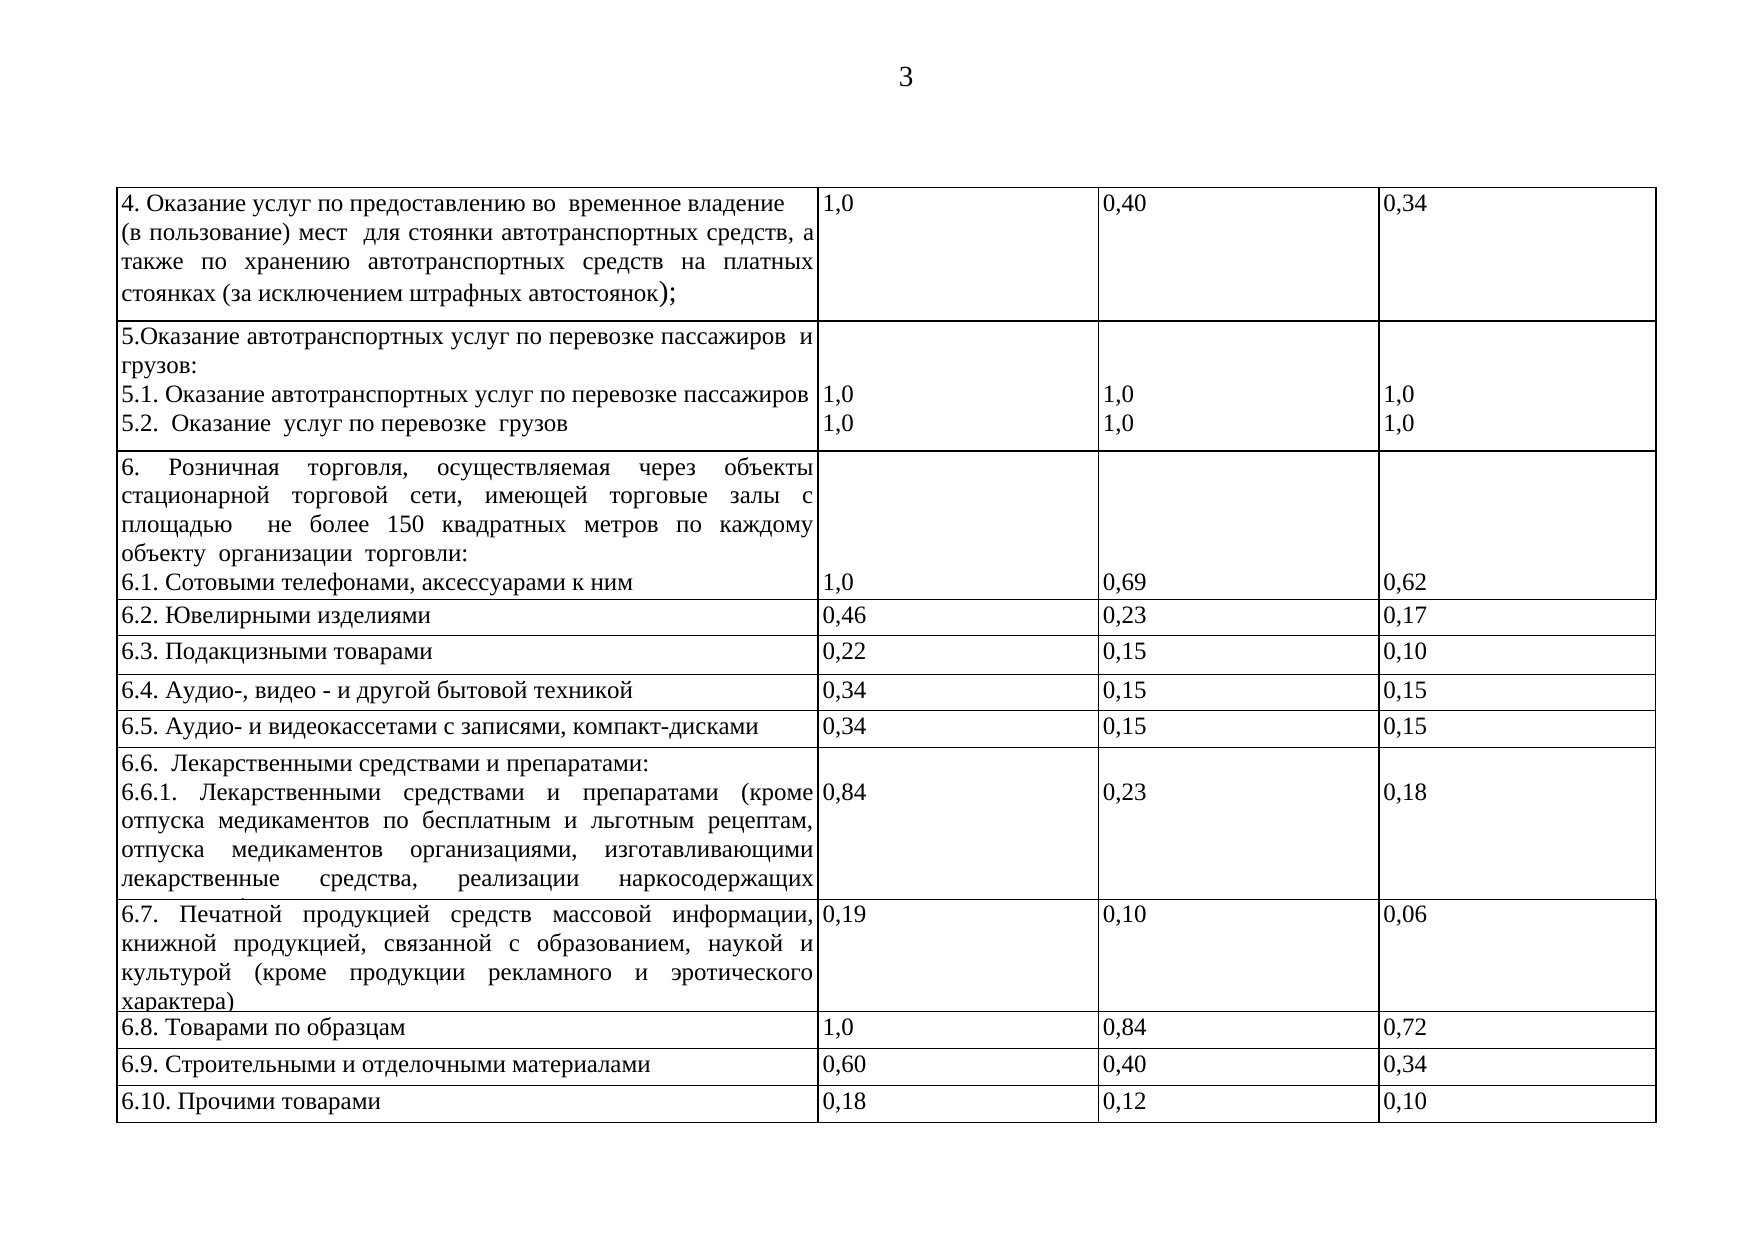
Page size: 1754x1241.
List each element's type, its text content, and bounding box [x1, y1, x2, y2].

table_cell 0,10 [1099, 900, 1378, 1011]
table_cell 0,84 [819, 748, 1098, 898]
table_cell 0,10 [1380, 636, 1655, 674]
table_cell 6.5. Аудио- и видеокассетами с записями, компакт-дисками [118, 711, 817, 747]
table_cell 0,34 [819, 675, 1098, 710]
table_cell 0,15 [1099, 711, 1378, 747]
table_cell 0,10 [1380, 1086, 1655, 1122]
table_cell 6. Розничная торговля, осуществляемая через объекты стационарной торговой сети, имеющей торговые залы с площадью не более 150 квадратных метров по каждому объекту организации торговли: 6.1. Сотовыми телефонами, аксессуарами к ним [118, 452, 817, 599]
table_cell 1,0 [819, 452, 1098, 599]
table_cell 1,0 [819, 1012, 1098, 1048]
table_cell 0,22 [819, 636, 1098, 674]
table_cell 0,46 [819, 600, 1098, 635]
table_cell 6.10. Прочими товарами [118, 1086, 817, 1122]
table_cell 0,62 [1380, 452, 1655, 599]
table_cell 1,0 1,0 [819, 322, 1098, 450]
table_cell 0,34 [1380, 188, 1655, 320]
table_cell 0,40 [1099, 188, 1378, 320]
table_cell 6.8. Товарами по образцам [118, 1012, 817, 1048]
table_cell 4. Оказание услуг по предоставлению во временное владение (в пользование) мест для стоянки автотранспортных средств, а также по хранению автотранспортных средств на платных стоянках (за исключением штрафных автостоянок); [118, 188, 817, 320]
table_cell 0,23 [1099, 600, 1378, 635]
table_cell 6.9. Строительными и отделочными материалами [118, 1049, 817, 1085]
table_cell 1,0 [819, 188, 1098, 320]
table_cell 0,34 [819, 711, 1098, 747]
table_cell 0,18 [1380, 748, 1655, 898]
table_cell 0,40 [1099, 1049, 1378, 1085]
table_cell 1,0 1,0 [1099, 322, 1378, 450]
table_cell 0,34 [1380, 1049, 1655, 1085]
table_cell 6.4. Аудио-, видео - и другой бытовой техникой [118, 675, 817, 710]
table_cell 1,0 1,0 [1380, 322, 1655, 450]
table_cell 0,15 [1099, 675, 1378, 710]
table_cell 0,84 [1099, 1012, 1378, 1048]
table_cell 0,69 [1099, 452, 1378, 599]
table_cell 0,60 [819, 1049, 1098, 1085]
table_cell 6.6. Лекарственными средствами и препаратами: 6.6.1. Лекарственными средствами и препаратами (кроме отпуска медикаментов по бесплатным и льготным рецептам, отпуска медикаментов организациями, изготавливающими лекарственные средства, реализации наркосодержащих препаратов) [118, 748, 817, 898]
table_cell 0,72 [1380, 1012, 1655, 1048]
table_cell 0,15 [1380, 711, 1655, 747]
table_cell 0,18 [819, 1086, 1098, 1122]
table_cell 0,15 [1380, 675, 1655, 710]
table_cell 0,17 [1380, 600, 1655, 635]
table_cell 6.7. Печатной продукцией средств массовой информации, книжной продукцией, связанной с образованием, наукой и культурой (кроме продукции рекламного и эротического характера) [118, 900, 817, 1011]
table_cell 0,19 [819, 900, 1098, 1011]
table_cell 6.3. Подакцизными товарами [118, 636, 817, 674]
table_cell 0,06 [1380, 900, 1655, 1011]
table_cell 0,23 [1099, 748, 1378, 898]
table_cell 5.Оказание автотранспортных услуг по перевозке пассажиров и грузов: 5.1. Оказание автотранспортных услуг по перевозке пассажиров 5.2. Оказание услуг по перевозке грузов [118, 322, 817, 450]
table_cell 0,15 [1099, 636, 1378, 674]
table_cell 6.2. Ювелирными изделиями 5.3. подакцизными товарами [118, 600, 817, 635]
table_cell 0,12 [1099, 1086, 1378, 1122]
